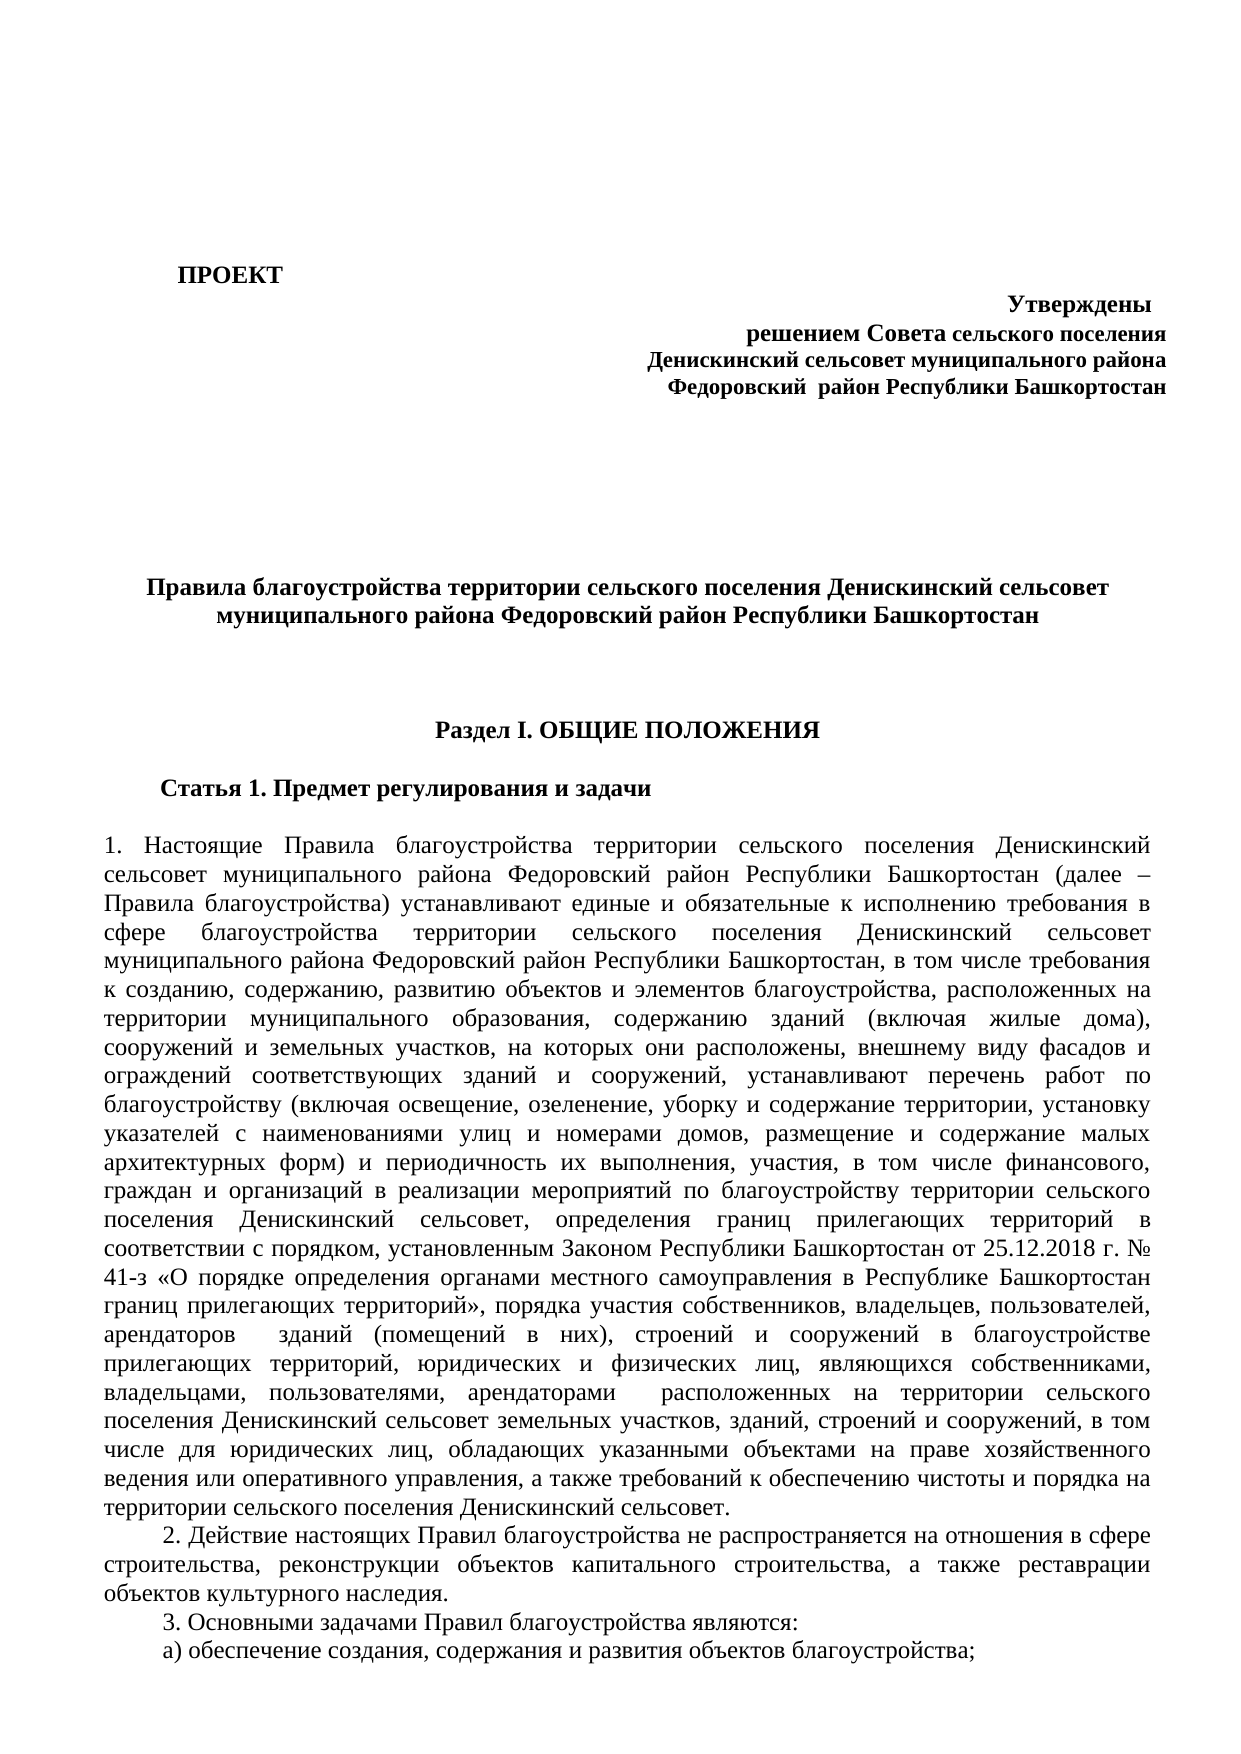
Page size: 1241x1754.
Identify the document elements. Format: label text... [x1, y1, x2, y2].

title Правила благоустройства территории сельского поселения Денискинский сельсовет муниципального района Федоровский район Республики Башкортостан [103, 572, 1152, 629]
text 2. Действие настоящих Правил благоустройства не распространяется на отношения в сфере строительства, реконструкции объектов капитального строительства, а также реставрации объектов культурного наследия. [103, 1521, 1152, 1607]
text а) обеспечение создания, содержания и развития объектов благоустройства; [103, 1636, 1152, 1664]
text 3. Основными задачами Правил благоустройства являются: [103, 1607, 1152, 1636]
title Статья 1. Предмет регулирования и задачи [103, 773, 1152, 802]
title Раздел I. ОБЩИЕ ПОЛОЖЕНИЯ [103, 716, 1152, 744]
title 1. Настоящие Правила благоустройства территории сельского поселения Денискинский сельсовет муниципального района Федоровский район Республики Башкортостан (далее – Правила благоустройства) устанавливают единые и обязательные к исполнению требования в сфере благоустройства территории сельского поселения Денискинский сельсовет муниципального района Федоровский район Республики Башкортостан, в том числе требования к созданию, содержанию, развитию объектов и элементов благоустройства, расположенных на территории муниципального образования, содержанию зданий (включая жилые дома), сооружений и земельных участков, на которых они расположены, внешнему виду фасадов и ограждений соответствующих зданий и сооружений, устанавливают перечень работ по благоустройству (включая освещение, озеленение, уборку и содержание территории, установку указателей с наименованиями улиц и номерами домов, размещение и содержание малых архитектурных форм) и периодичность их выполнения, участия, в том числе финансового, граждан и организаций в реализации мероприятий по благоустройству территории сельского поселения Денискинский сельсовет, определения границ прилегающих территорий в соответствии с порядком, установленным Законом Республики Башкортостан от 25.12.2018 г. № 41-з «О порядке определения органами местного самоуправления в Республике Башкортостан границ прилегающих территорий», порядка участия собственников, владельцев, пользователей, арендаторов зданий (помещений в них), строений и сооружений в благоустройстве прилегающих территорий, юридических и физических лиц, являющихся собственниками, владельцами, пользователями, арендаторами расположенных на территории сельского поселения Денискинский сельсовет земельных участков, зданий, строений и сооружений, в том числе для юридических лиц, обладающих указанными объектами на праве хозяйственного ведения или оперативного управления, а также требований к обеспечению чистоты и порядка на территории сельского поселения Денискинский сельсовет. [103, 831, 1152, 1521]
text ПРОЕКТ [103, 260, 1152, 289]
text Утверждены [103, 289, 1152, 318]
text решением Совета сельского поселения Денискинский сельсовет муниципального района Федоровский район Республики Башкортостан [628, 318, 1167, 399]
